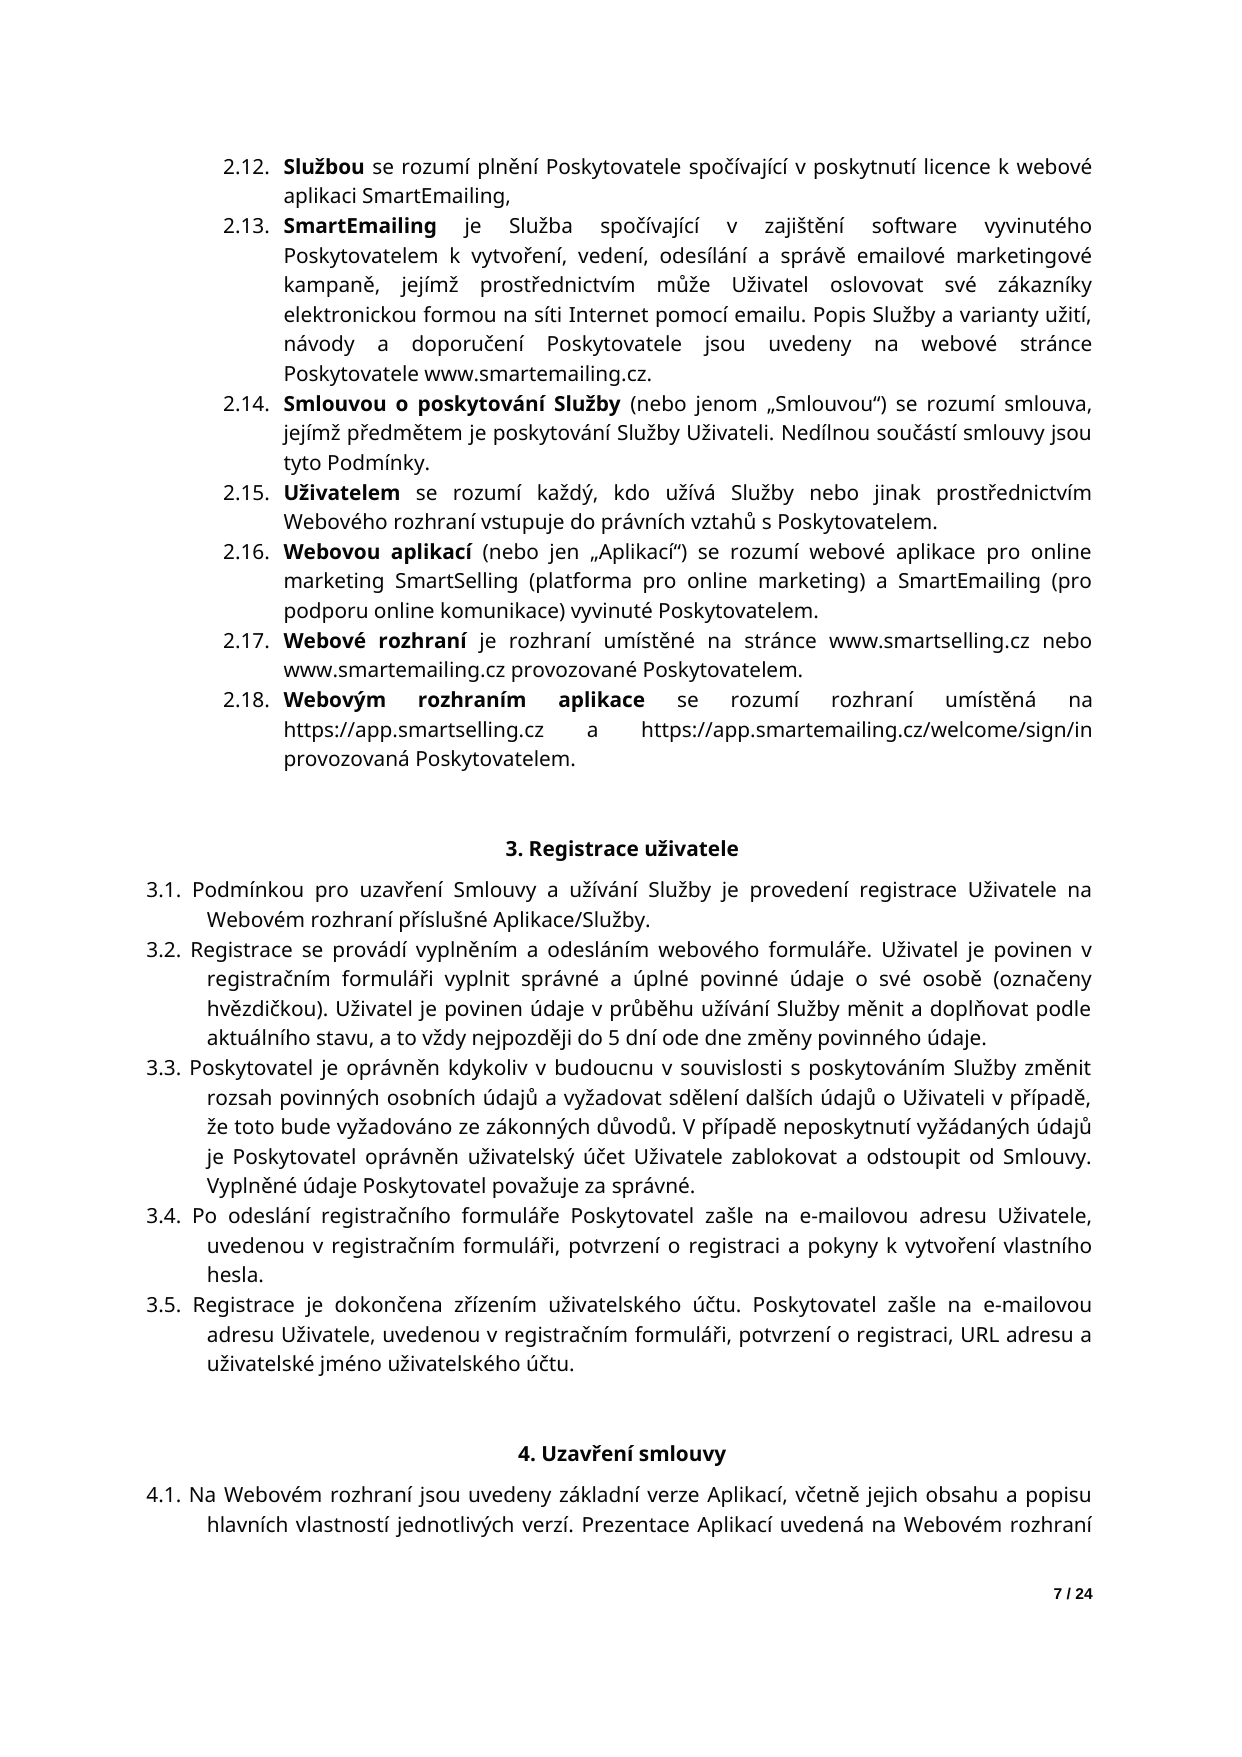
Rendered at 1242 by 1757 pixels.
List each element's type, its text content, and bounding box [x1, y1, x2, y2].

list ​Webovou aplikací (nebo jen „Aplikací“) se rozumí webové aplikace pro online marketing SmartSelling (platforma pro online marketing) a SmartEmailing (pro podporu online komunikace) vyvinuté Poskytovatelem. [223, 537, 1093, 624]
list ​Webovým rozhraním aplikace se rozumí rozhraní umístěná na https://app.smartselling.cz a https://app.smartemailing.cz/welcome/sign/in provozovaná Poskytovatelem. [223, 686, 1093, 773]
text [146, 1481, 1093, 1538]
text 3.4. Po odeslání registračního formuláře Poskytovatel zašle na e-mailovou adresu Uživatele, uvedenou v registračním formuláři, potvrzení o registraci a pokyny k vytvoření vlastního hesla. [146, 1201, 1093, 1289]
list ​Smlouvou o poskytování Služby (nebo jenom „Smlouvou“) se rozumí smlouva, jejímž předmětem je poskytování Služby Uživateli. Nedílnou součástí smlouvy jsou tyto Podmínky. [223, 389, 1093, 476]
subtitle 4. Uzavření smlouvy [148, 1439, 1091, 1467]
list ​SmartEmailing ​je Služba spočívající v zajištění software vyvinutého Poskytovatelem k vytvoření, vedení, odesílání a správě emailové marketingové kampaně, jejímž prostřednictvím může Uživatel oslovovat své zákazníky elektronickou formou na síti Internet pomocí emailu. Popis Služby a varianty užití, návody a doporučení Poskytovatele jsou uvedeny na webové stránce Poskytovatele www.smartemailing.cz. [223, 211, 1093, 387]
text 3.3. Poskytovatel je oprávněn kdykoliv v budoucnu v souvislosti s poskytováním Služby změnit rozsah povinných osobních údajů a vyžadovat sdělení dalších údajů o Uživateli v případě, že toto bude vyžadováno ze zákonných důvodů. V případě neposkytnutí vyžádaných údajů je Poskytovatel oprávněn uživatelský účet Uživatele zablokovat a odstoupit od Smlouvy. Vyplněné údaje Poskytovatel považuje za správné. [146, 1053, 1093, 1200]
list ​Uživatelem se rozumí každý, kdo užívá Služby nebo jinak prostřednictvím Webového rozhraní vstupuje do právních vztahů s Poskytovatelem. [223, 478, 1093, 536]
list ​Webové rozhraní ​je rozhraní umístěné na stránce www.smartselling.cz nebo www.smartemailing.cz provozované Poskytovatelem. [223, 626, 1093, 684]
text 3.2. Registrace se provádí vyplněním a odesláním webového formuláře. Uživatel je povinen v registračním formuláři vyplnit správné a úplné povinné údaje o své osobě (označeny hvězdičkou). Uživatel je povinen údaje v průběhu užívání Služby měnit a doplňovat podle aktuálního stavu, a to vždy nejpozději do 5 dní ode dne změny povinného údaje. [146, 935, 1093, 1052]
subtitle 3. Registrace uživatele [148, 834, 1091, 862]
text 3.5. Registrace je dokončena zřízením uživatelského účtu. Poskytovatel zašle na e-mailovou adresu Uživatele, uvedenou v registračním formuláři, potvrzení o registraci, URL adresu a uživatelské jméno uživatelského účtu. [146, 1290, 1093, 1378]
text 3.1. Podmínkou pro uzavření Smlouvy a užívání Služby je provedení registrace Uživatele na Webovém rozhraní příslušné Aplikace/Služby. [146, 876, 1093, 933]
list ​Službou ​se rozumí plnění Poskytovatele spočívající v poskytnutí licence k webové aplikaci SmartEmailing, [223, 152, 1093, 210]
